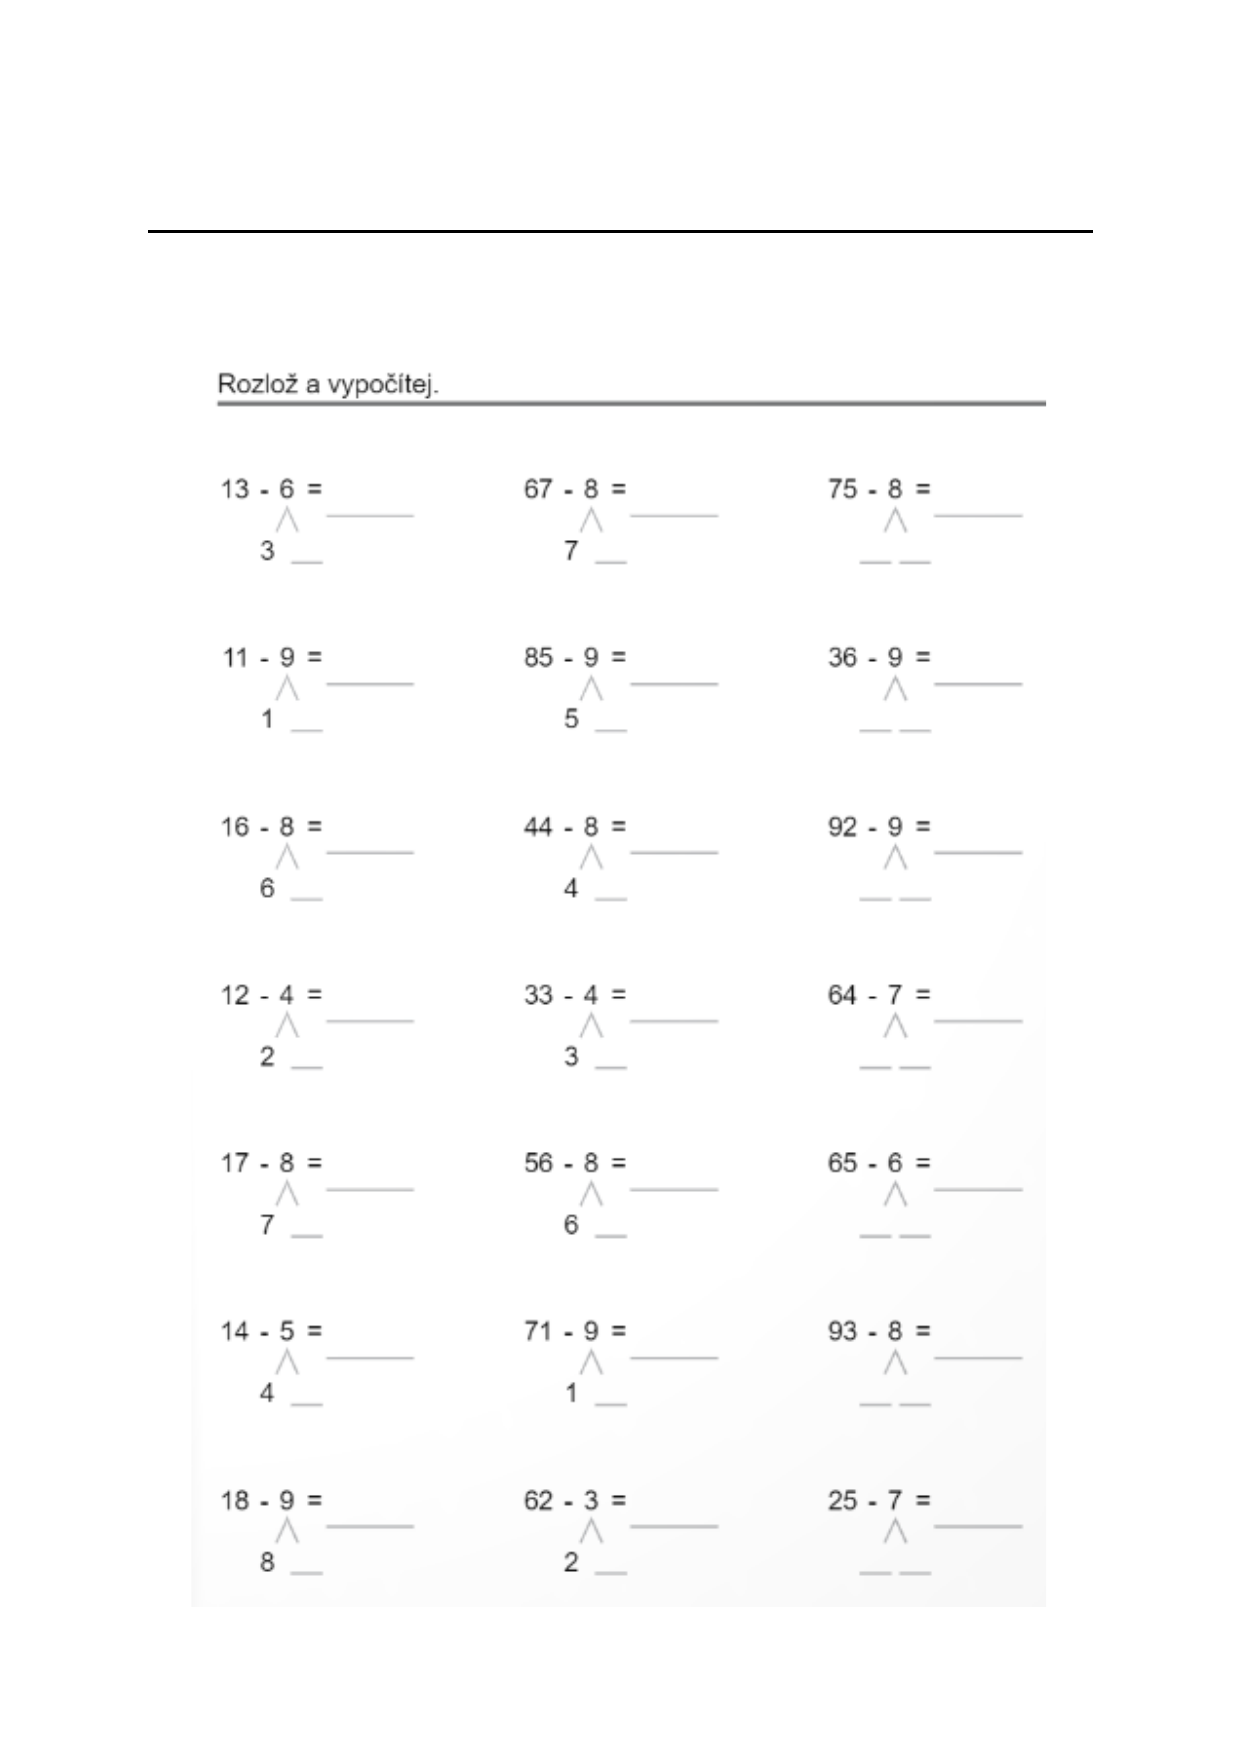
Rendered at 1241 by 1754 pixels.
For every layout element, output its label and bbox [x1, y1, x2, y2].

picture [189, 354, 1045, 1605]
